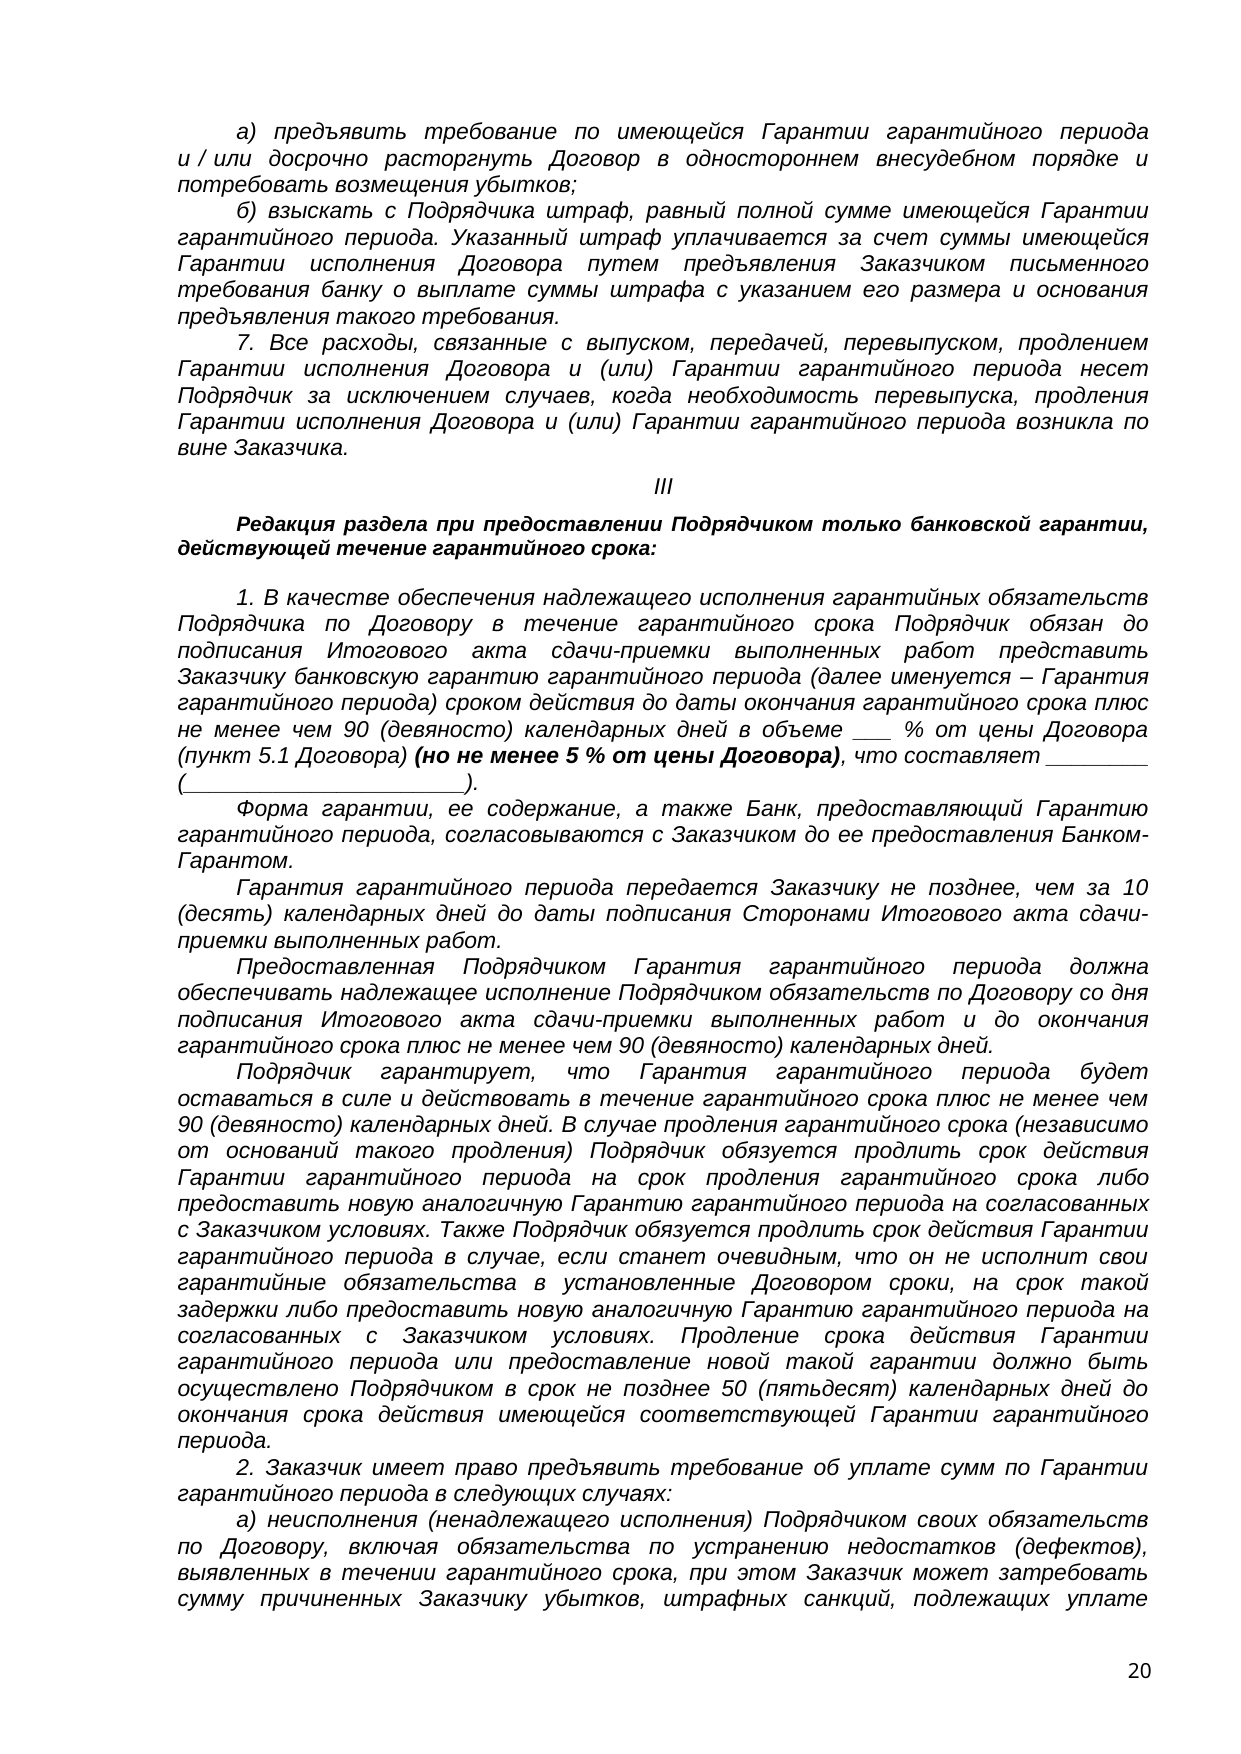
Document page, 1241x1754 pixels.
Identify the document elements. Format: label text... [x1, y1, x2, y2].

text 1. В качестве обеспечения надлежащего исполнения гарантийных обязательств Подрядчика по Договору в течение гарантийного срока Подрядчик обязан до подписания Итогового акта сдачи-приемки выполненных работ представить Заказчику банковскую гарантию гарантийного периода (далее именуется – Гарантия гарантийного периода) сроком действия до даты окончания гарантийного срока плюс не менее чем 90 (девяносто) календарных дней в объеме ___ % от цены Договора (пункт 5.1 Договора) (но не менее 5 % от цены Договора), что составляет ________ (______________________). [177, 584, 1152, 795]
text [177, 1506, 1152, 1612]
text Подрядчик гарантирует, что Гарантия гарантийного периода будет оставаться в силе и действовать в течение гарантийного срока плюс не менее чем 90 (девяносто) календарных дней. В случае продления гарантийного срока (независимо от оснований такого продления) Подрядчик обязуется продлить срок действия Гарантии гарантийного периода на срок продления гарантийного срока либо предоставить новую аналогичную Гарантию гарантийного периода на согласованных с Заказчиком условиях. Также Подрядчик обязуется продлить срок действия Гарантии гарантийного периода в случае, если станет очевидным, что он не исполнит свои гарантийные обязательства в установленные Договором сроки, на срок такой задержки либо предоставить новую аналогичную Гарантию гарантийного периода на согласованных с Заказчиком условиях. Продление срока действия Гарантии гарантийного периода или предоставление новой такой гарантии должно быть осуществлено Подрядчиком в срок не позднее 50 (пятьдесят) календарных дней до окончания срока действия имеющейся соответствующей Гарантии гарантийного периода. [177, 1058, 1152, 1454]
text III [177, 473, 1152, 499]
text 2. Заказчик имеет право предъявить требование об уплате сумм по Гарантии гарантийного периода в следующих случаях: [177, 1454, 1152, 1506]
text 7. Все расходы, связанные с выпуском, передачей, перевыпуском, продлением Гарантии исполнения Договора и (или) Гарантии гарантийного периода несет Подрядчик за исключением случаев, когда необходимость перевыпуска, продления Гарантии исполнения Договора и (или) Гарантии гарантийного периода возникла по вине Заказчика. [177, 329, 1152, 461]
text Редакция раздела при предоставлении Подрядчиком только банковской гарантии, действующей течение гарантийного срока: [177, 512, 1152, 560]
text Предоставленная Подрядчиком Гарантия гарантийного периода должна обеспечивать надлежащее исполнение Подрядчиком обязательств по Договору со дня подписания Итогового акта сдачи-приемки выполненных работ и до окончания гарантийного срока плюс не менее чем 90 (девяносто) календарных дней. [177, 953, 1152, 1058]
text б) взыскать с Подрядчика штраф, равный полной сумме имеющейся Гарантии гарантийного периода. Указанный штраф уплачивается за счет суммы имеющейся Гарантии исполнения Договора путем предъявления Заказчиком письменного требования банку о выплате суммы штрафа с указанием его размера и основания предъявления такого требования. [177, 197, 1152, 329]
text Форма гарантии, ее содержание, а также Банк, предоставляющий Гарантию гарантийного периода, согласовываются с Заказчиком до ее предоставления Банком-Гарантом. [177, 795, 1152, 874]
text а) предъявить требование по имеющейся Гарантии гарантийного периода и / или досрочно расторгнуть Договор в одностороннем внесудебном порядке и потребовать возмещения убытков; [177, 118, 1152, 197]
text Гарантия гарантийного периода передается Заказчику не позднее, чем за 10 (десять) календарных дней до даты подписания Сторонами Итогового акта сдачи-приемки выполненных работ. [177, 874, 1152, 953]
